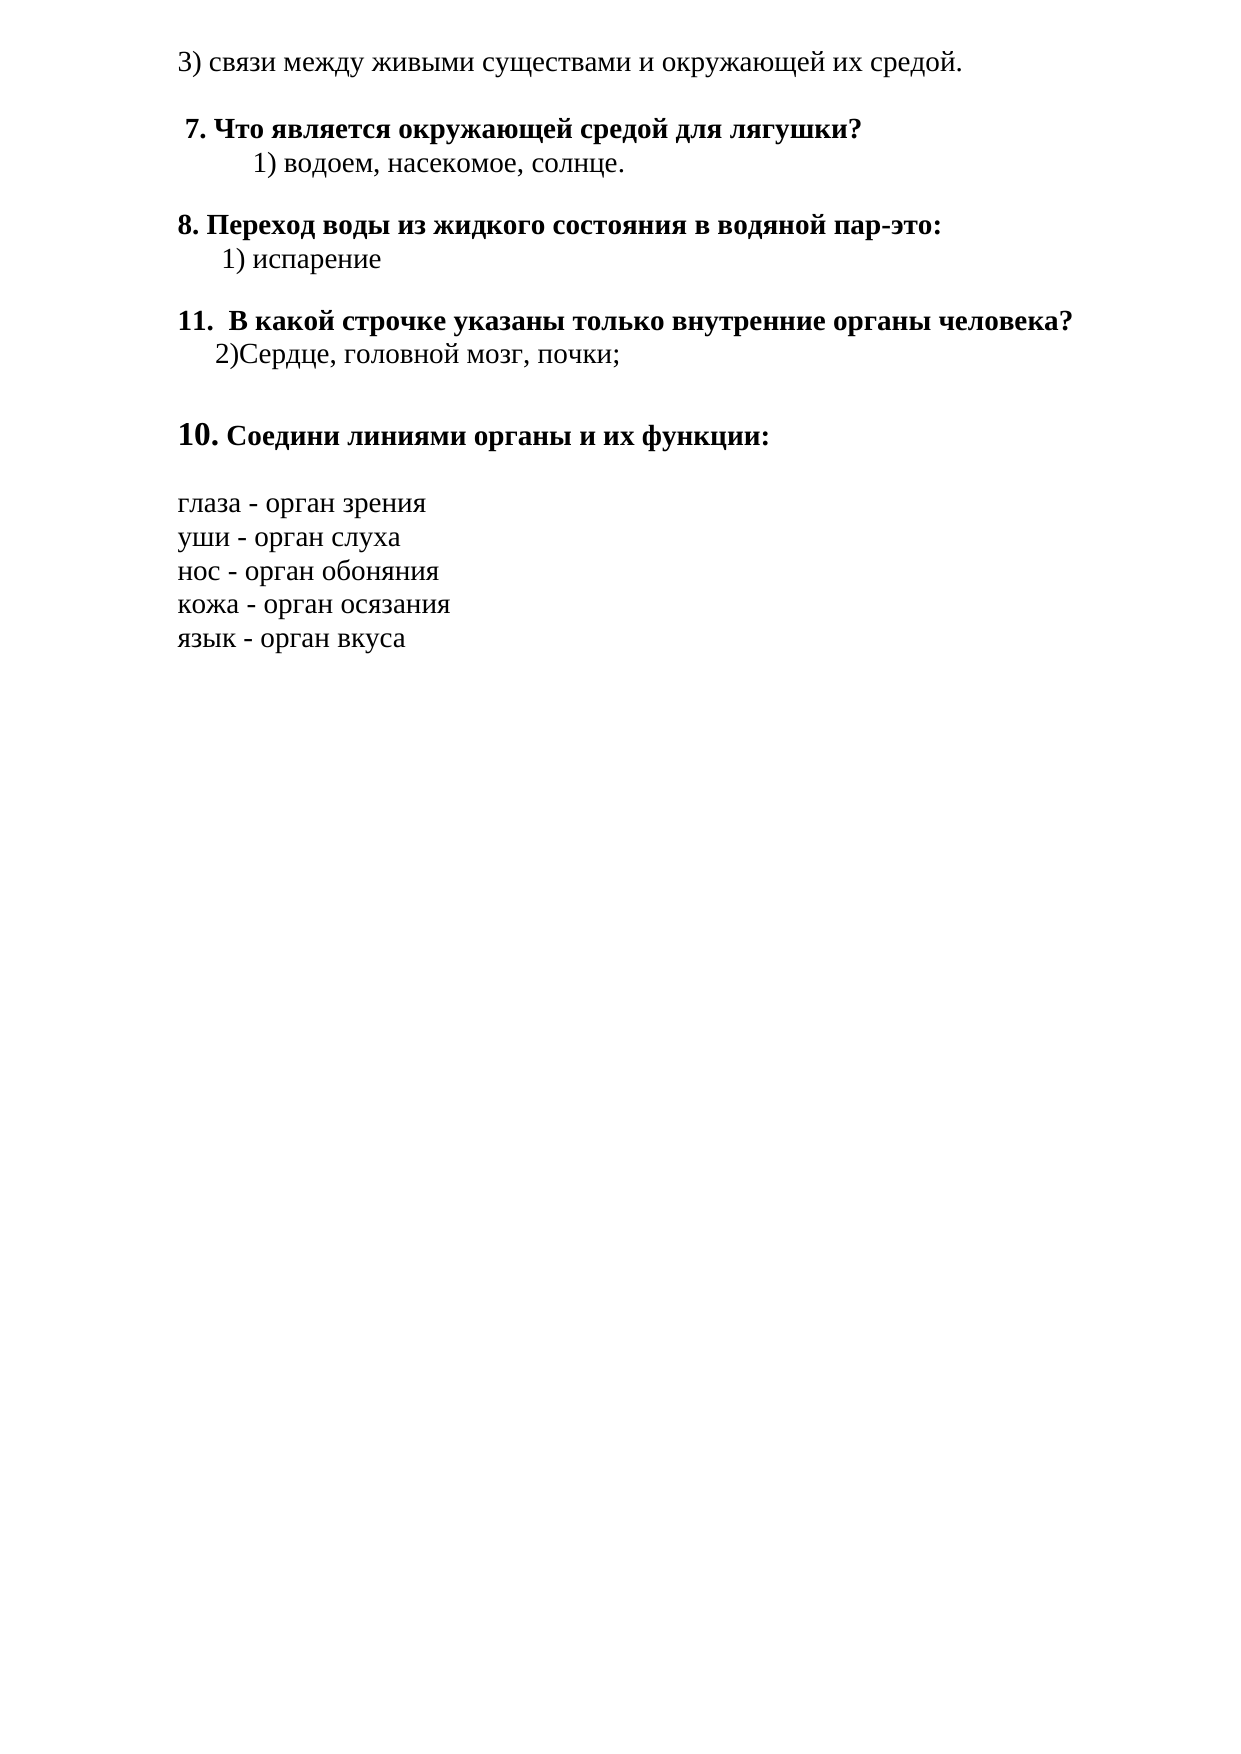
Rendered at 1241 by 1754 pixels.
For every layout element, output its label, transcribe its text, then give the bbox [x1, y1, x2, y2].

text 3) связи между живыми существами и окружающей их средой. [177, 44, 1152, 78]
text 11. В какой строчке указаны только внутренние органы человека? [177, 303, 1152, 337]
text язык - орган вкуса [177, 620, 1152, 653]
text глаза - орган зрения [177, 486, 1152, 519]
text 1) водоем, насекомое, солнце. [252, 145, 1152, 178]
text 1) испарение [177, 241, 1152, 274]
text 8. Переход воды из жидкого состояния в водяной пар-это: [177, 207, 1152, 241]
text кожа - орган осязания [177, 586, 1152, 620]
text 2)Сердце, головной мозг, почки; [215, 337, 1152, 370]
text 7. Что является окружающей средой для лягушки? [177, 111, 1152, 145]
text нос - орган обоняния [177, 553, 1152, 586]
text 10. Соедини линиями органы и их функции: [177, 414, 1152, 452]
text уши - орган слуха [177, 519, 1152, 553]
